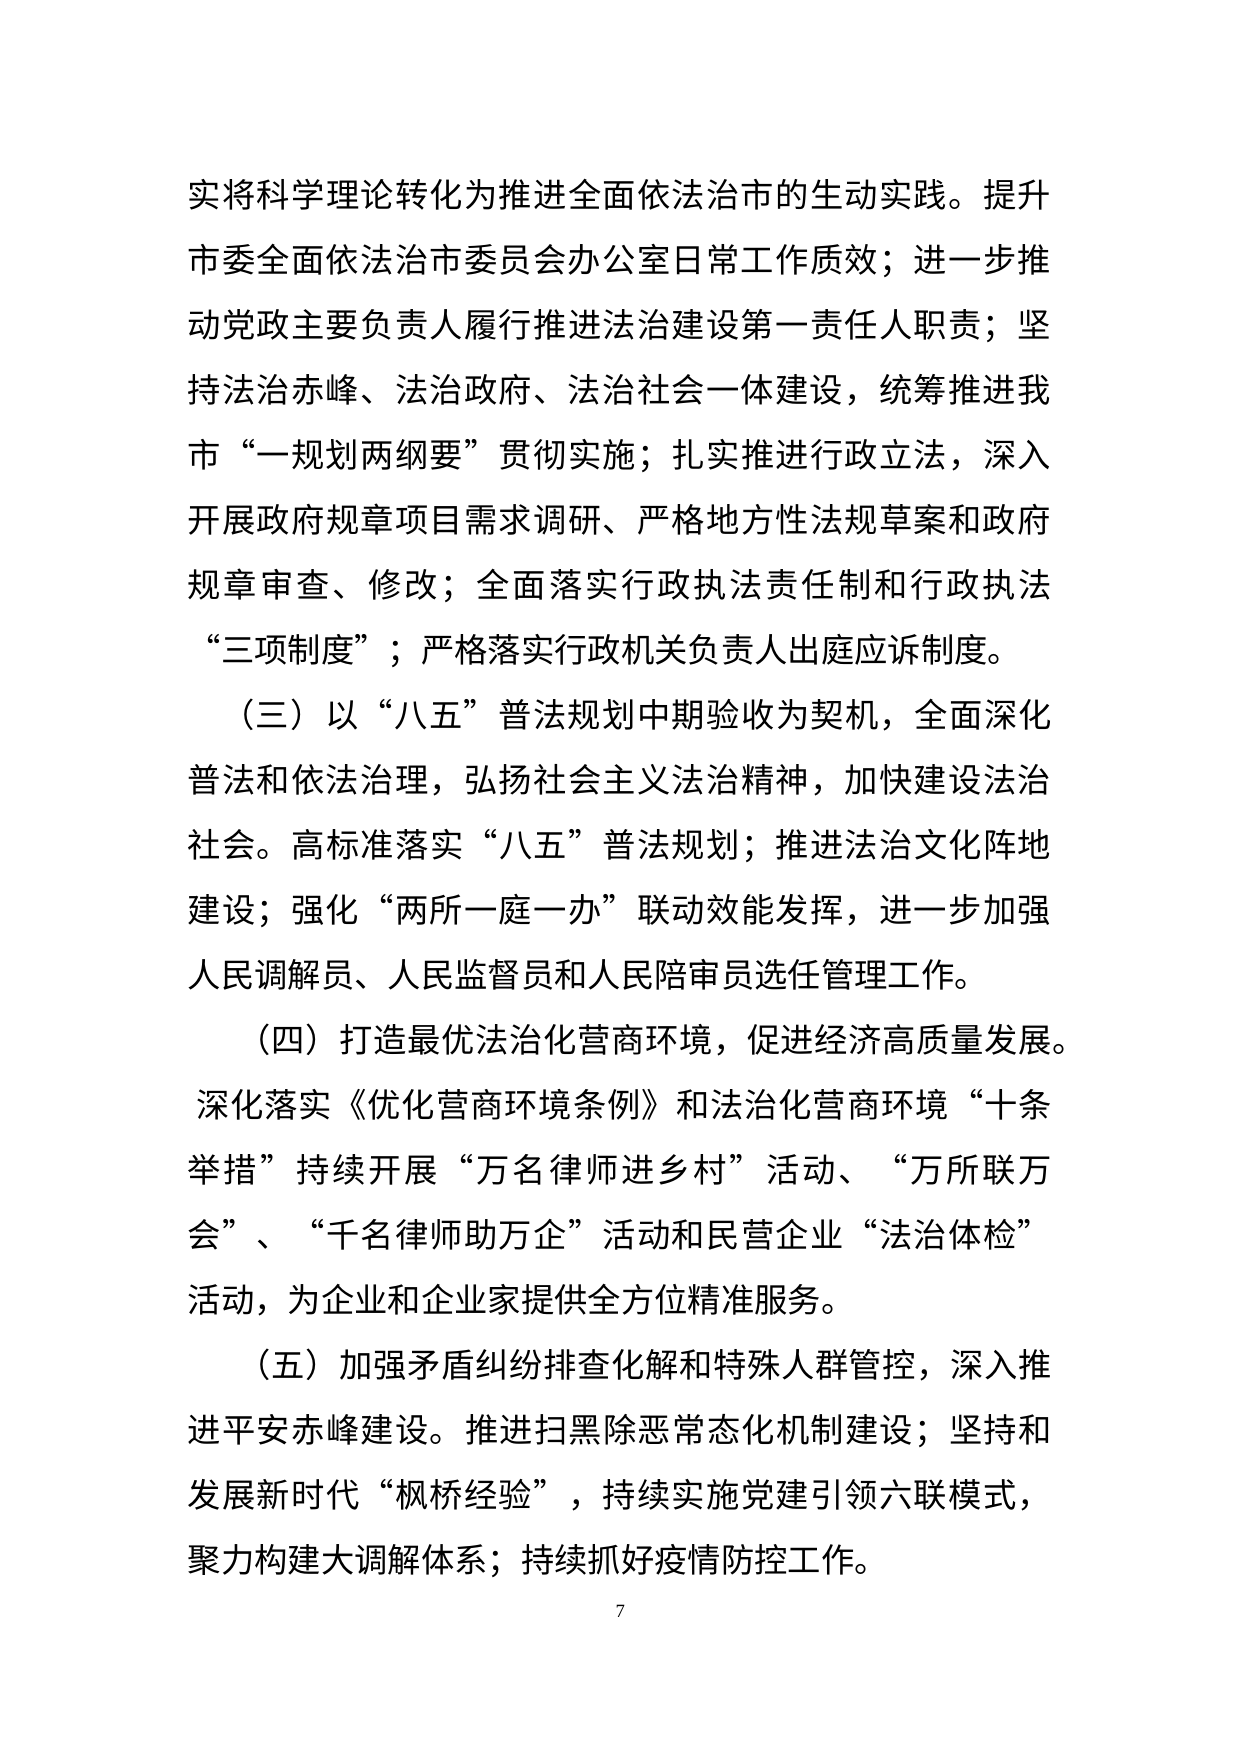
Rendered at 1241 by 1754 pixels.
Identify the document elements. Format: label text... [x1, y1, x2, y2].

text （五）加强矛盾纠纷排查化解和特殊人群管控，深入推进平安赤峰建设。推进扫黑除恶常态化机制建设；坚持和发展新时代“枫桥经验”，持续实施党建引领六联模式，聚力构建大调解体系；持续抓好疫情防控工作。 [187, 1330, 1053, 1590]
text （四）打造最优法治化营商环境，促进经济高质量发展。 深化落实《优化营商环境条例》和法治化营商环境“十条举措”持续开展“万名律师进乡村”活动、“万所联万会”、“千名律师助万企”活动和民营企业“法治体检”活动，为企业和企业家提供全方位精准服务。 [187, 1005, 1053, 1330]
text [187, 160, 1053, 680]
text （三）以“八五”普法规划中期验收为契机，全面深化普法和依法治理，弘扬社会主义法治精神，加快建设法治社会。高标准落实“八五”普法规划；推进法治文化阵地建设；强化“两所一庭一办”联动效能发挥，进一步加强人民调解员、人民监督员和人民陪审员选任管理工作。 [187, 680, 1053, 1005]
